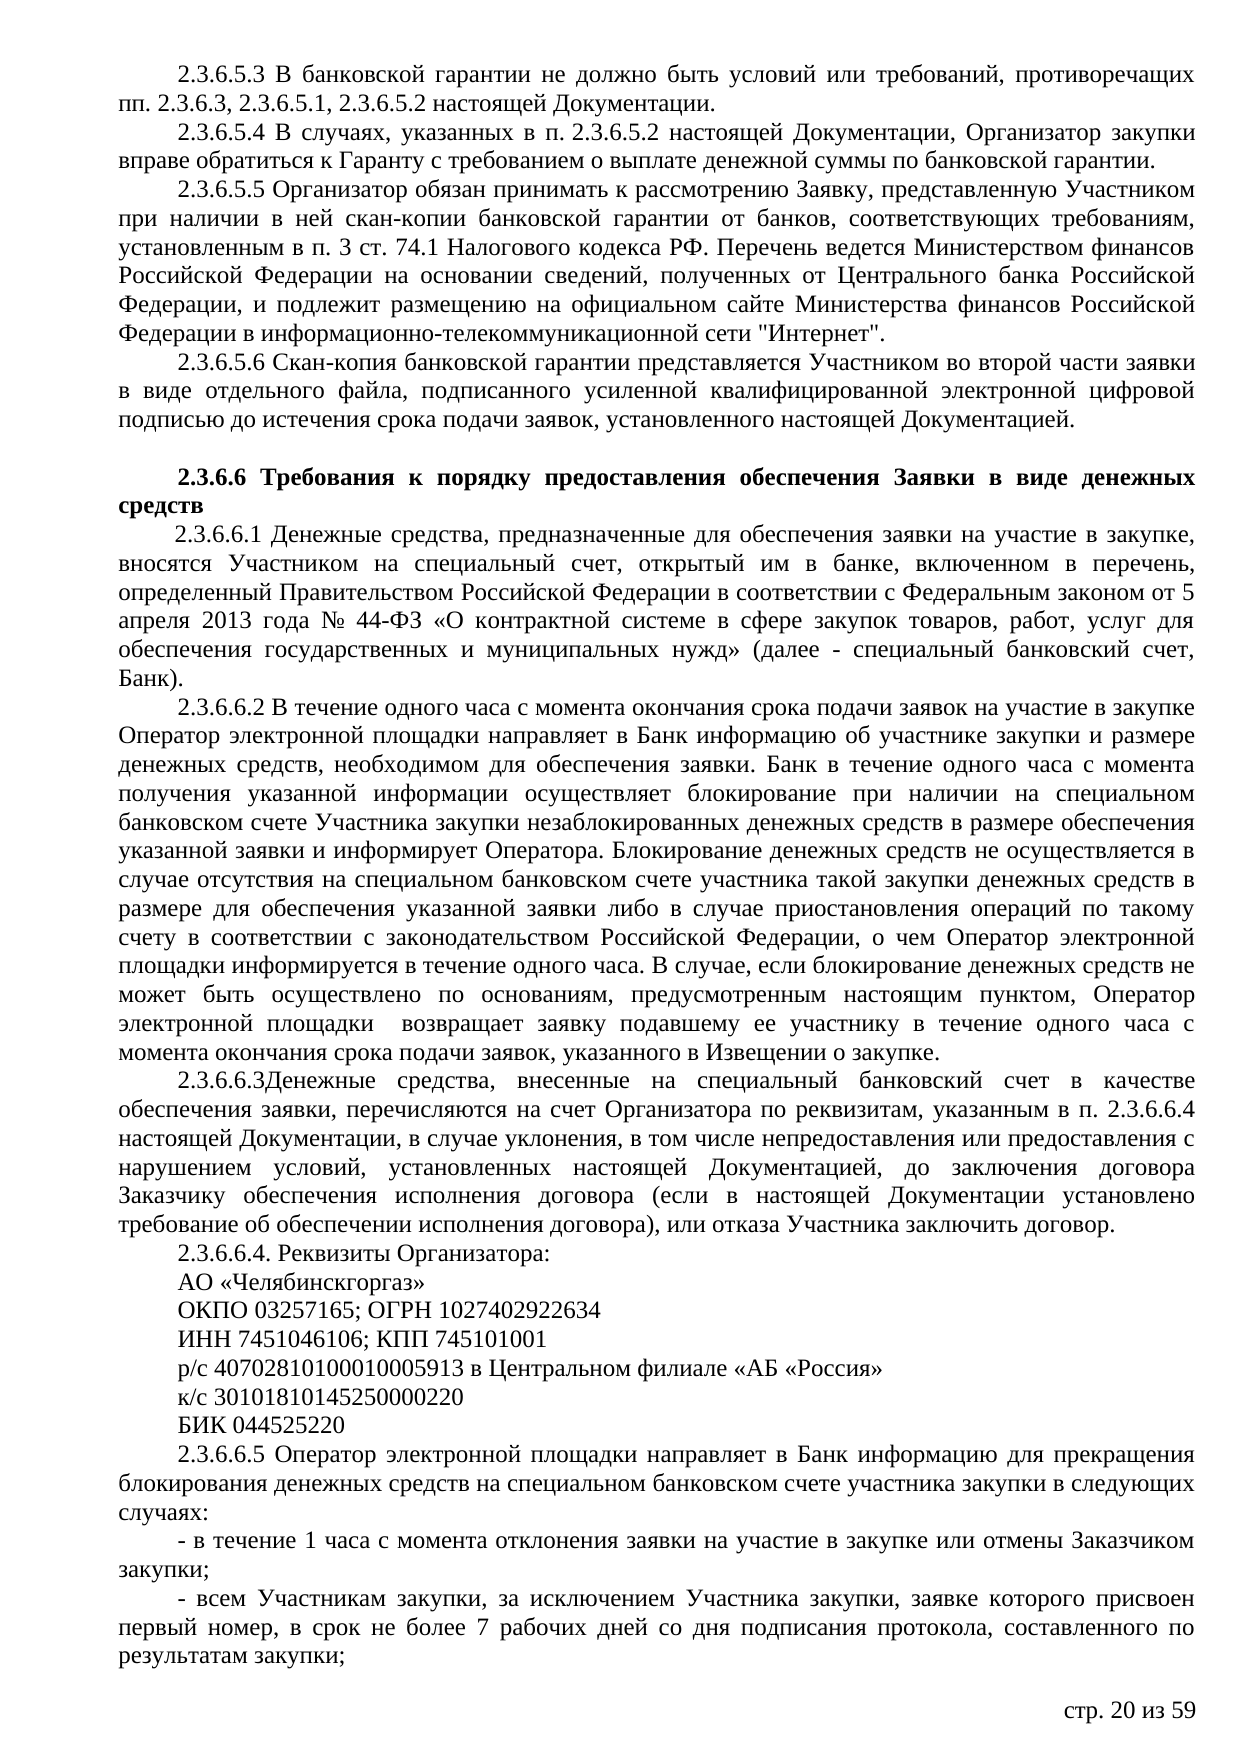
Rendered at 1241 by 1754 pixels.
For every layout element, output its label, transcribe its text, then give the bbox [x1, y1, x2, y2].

text ОКПО 03257165; ОГРН 1027402922634 [118, 1295, 1196, 1324]
text ИНН 7451046106; КПП 745101001 [118, 1324, 1196, 1353]
text 2.3.6.6 Требования к порядку предоставления обеспечения Заявки в виде денежных средств [118, 462, 1196, 519]
text - всем Участникам закупки, за исключением Участника закупки, заявке которого присвоен первый номер, в срок не более 7 рабочих дней со дня подписания протокола, составленного по результатам закупки; [118, 1583, 1196, 1669]
text 2.3.6.5.4 В случаях, указанных в п. 2.3.6.5.2 настоящей Документации, Организатор закупки вправе обратиться к Гаранту с требованием о выплате денежной суммы по банковской гарантии. [118, 117, 1196, 174]
text к/с 30101810145250000220 [118, 1382, 1196, 1410]
text 2.3.6.6.5 Оператор электронной площадки направляет в Банк информацию для прекращения блокирования денежных средств на специальном банковском счете участника закупки в следующих случаях: [118, 1439, 1196, 1525]
text 2.3.6.5.5 Организатор обязан принимать к рассмотрению Заявку, представленную Участником при наличии в ней скан-копии банковской гарантии от банков, соответствующих требованиям, установленным в п. 3 ст. 74.1 Налогового кодекса РФ. Перечень ведется Министерством финансов Российской Федерации на основании сведений, полученных от Центрального банка Российской Федерации, и подлежит размещению на официальном сайте Министерства финансов Российской Федерации в информационно-телекоммуникационной сети "Интернет". [118, 174, 1196, 347]
text БИК 044525220 [118, 1410, 1196, 1439]
text 2.3.6.6.1 Денежные средства, предназначенные для обеспечения заявки на участие в закупке, вносятся Участником на специальный счет, открытый им в банке, включенном в перечень, определенный Правительством Российской Федерации в соответствии с Федеральным законом от 5 апреля 2013 года № 44-ФЗ «О контрактной системе в сфере закупок товаров, работ, услуг для обеспечения государственных и муниципальных нужд» (далее - специальный банковский счет, Банк). [118, 519, 1196, 692]
text 2.3.6.5.6 Скан-копия банковской гарантии представляется Участником во второй части заявки в виде отдельного файла, подписанного усиленной квалифицированной электронной цифровой подписью до истечения срока подачи заявок, установленного настоящей Документацией. [118, 347, 1196, 433]
text 2.3.6.6.3Денежные средства, внесенные на специальный банковский счет в качестве обеспечения заявки, перечисляются на счет Организатора по реквизитам, указанным в п. 2.3.6.6.4 настоящей Документации, в случае уклонения, в том числе непредоставления или предоставления с нарушением условий, установленных настоящей Документацией, до заключения договора Заказчику обеспечения исполнения договора (если в настоящей Документации установлено требование об обеспечении исполнения договора), или отказа Участника заключить договор. [118, 1065, 1196, 1238]
text АО «Челябинскгоргаз» [118, 1267, 1196, 1295]
text 2.3.6.5.3 В банковской гарантии не должно быть условий или требований, противоречащих пп. 2.3.6.3, 2.3.6.5.1, 2.3.6.5.2 настоящей Документации. [118, 59, 1196, 117]
text р/с 40702810100010005913 в Центральном филиале «АБ «Россия» [118, 1353, 1196, 1382]
text - в течение 1 часа с момента отклонения заявки на участие в закупке или отмены Заказчиком закупки; [118, 1525, 1196, 1583]
text 2.3.6.6.4. Реквизиты Организатора: [118, 1238, 1196, 1267]
text 2.3.6.6.2 В течение одного часа с момента окончания срока подачи заявок на участие в закупке Оператор электронной площадки направляет в Банк информацию об участнике закупки и размере денежных средств, необходимом для обеспечения заявки. Банк в течение одного часа с момента получения указанной информации осуществляет блокирование при наличии на специальном банковском счете Участника закупки незаблокированных денежных средств в размере обеспечения указанной заявки и информирует Оператора. Блокирование денежных средств не осуществляется в случае отсутствия на специальном банковском счете участника такой закупки денежных средств в размере для обеспечения указанной заявки либо в случае приостановления операций по такому счету в соответствии с законодательством Российской Федерации, о чем Оператор электронной площадки информируется в течение одного часа. В случае, если блокирование денежных средств не может быть осуществлено по основаниям, предусмотренным настоящим пунктом, Оператор электронной площадки возвращает заявку подавшему ее участнику в течение одного часа с момента окончания срока подачи заявок, указанного в Извещении о закупке. [118, 692, 1196, 1065]
